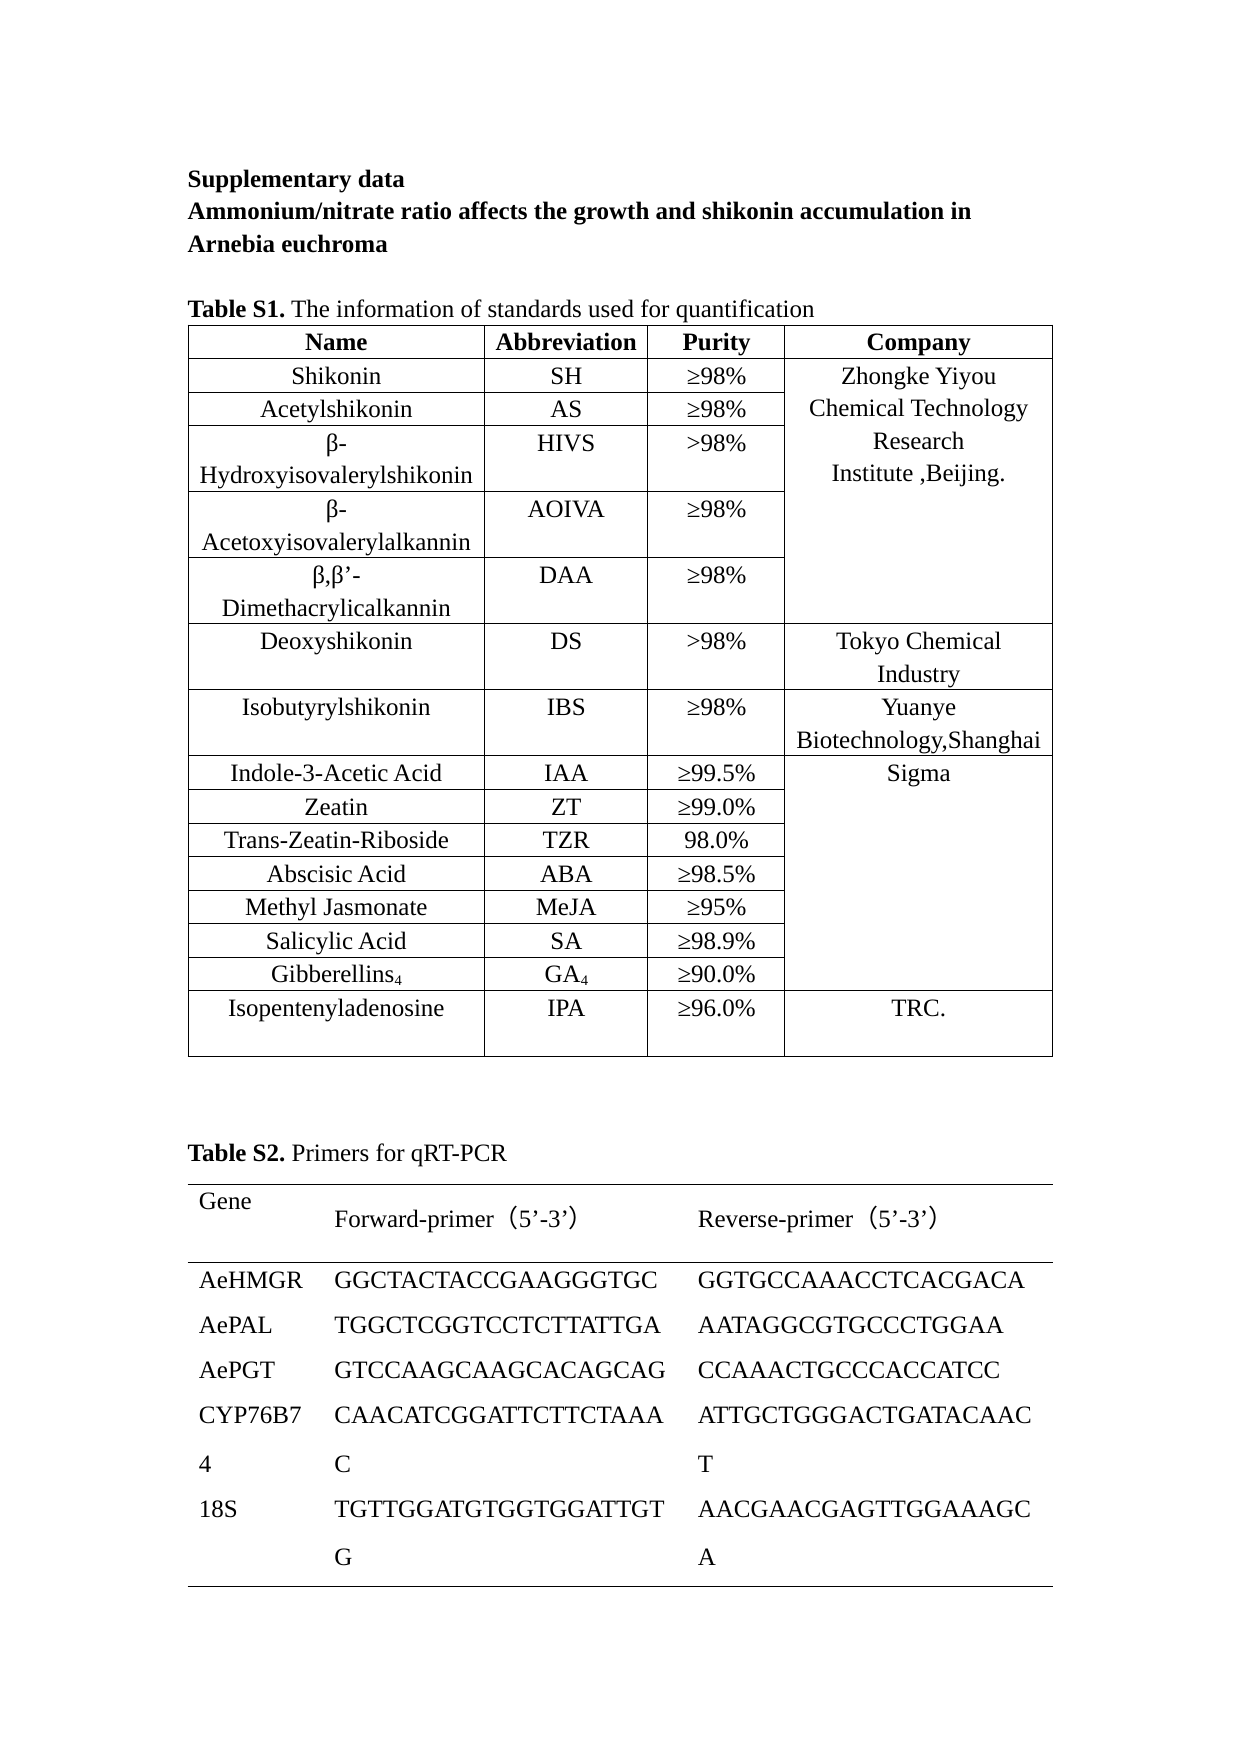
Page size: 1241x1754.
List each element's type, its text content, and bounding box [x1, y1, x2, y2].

table_cell Trans-Zeatin-Riboside [189, 824, 484, 856]
text Table S1. The information of standards used for quantification [187, 292, 1053, 324]
table_cell Salicylic Acid [189, 924, 484, 957]
table_cell Tokyo Chemical Industry [785, 624, 1052, 689]
table_cell SA [485, 924, 647, 957]
table_cell ≥98% [648, 359, 784, 392]
table_cell ZT [485, 790, 647, 822]
table_cell ≥99.5% [648, 756, 784, 789]
table_cell TGTTGGATGTGGTGGATTGTG [323, 1492, 686, 1586]
table_cell GTCCAAGCAAGCACAGCAG [323, 1353, 686, 1398]
table_cell Yuanye Biotechnology,Shanghai [785, 690, 1052, 755]
table_cell β-Acetoxyisovalerylalkannin [189, 492, 484, 557]
table_cell Methyl Jasmonate [189, 891, 484, 923]
table_cell ≥98% [648, 492, 784, 557]
table_header Company [785, 326, 1052, 358]
table_cell Gibberellins4 [189, 958, 484, 990]
table_cell Isopentenyladenosine [189, 991, 484, 1056]
table_cell ≥98.5% [648, 857, 784, 889]
table_header Reverse-primer（5’-3’） [686, 1185, 1053, 1262]
table_cell ≥90.0% [648, 958, 784, 990]
table_cell IBS [485, 690, 647, 755]
table_cell MeJA [485, 891, 647, 923]
table_cell >98% [648, 624, 784, 689]
table_header Forward-primer（5’-3’） [323, 1185, 686, 1262]
table_cell ≥98% [648, 690, 784, 755]
table_cell Acetylshikonin [189, 393, 484, 425]
table_cell DS [485, 624, 647, 689]
table_cell Deoxyshikonin [189, 624, 484, 689]
table_cell AeHMGR [188, 1263, 323, 1308]
text Ammonium/nitrate ratio affects the growth and shikonin accumulation in Arnebia euchroma [187, 194, 1053, 259]
table_cell Sigma [785, 756, 1052, 990]
table_cell 98.0% [648, 824, 784, 856]
table_cell TZR [485, 824, 647, 856]
table_cell AePGT [188, 1353, 323, 1398]
text Supplementary data [187, 162, 1053, 194]
table_cell ≥99.0% [648, 790, 784, 822]
table_cell AATAGGCGTGCCCTGGAA [686, 1308, 1053, 1353]
table_cell SH [485, 359, 647, 392]
table_cell CYP76B74 [188, 1398, 323, 1492]
table_cell TRC. [785, 991, 1052, 1056]
table_cell ≥98% [648, 393, 784, 425]
table_cell DAA [485, 558, 647, 623]
table_cell ≥98.9% [648, 924, 784, 957]
table_header Gene [188, 1185, 323, 1262]
table_cell ATTGCTGGGACTGATACAACT [686, 1398, 1053, 1492]
table_cell Zhongke Yiyou Chemical Technology Research Institute ,Beijing. [785, 359, 1052, 623]
table_cell ABA [485, 857, 647, 889]
table_cell β,β’-Dimethacrylicalkannin [189, 558, 484, 623]
table_cell GGTGCCAAACCTCACGACA [686, 1263, 1053, 1308]
table_cell AS [485, 393, 647, 425]
table_header Abbreviation [485, 326, 647, 358]
table_cell AePAL [188, 1308, 323, 1353]
table_cell ≥95% [648, 891, 784, 923]
table_cell Indole-3-Acetic Acid [189, 756, 484, 789]
table_cell IAA [485, 756, 647, 789]
table_cell ≥98% [648, 558, 784, 623]
table_cell GA4 [485, 958, 647, 990]
table_cell Zeatin [189, 790, 484, 822]
table_cell CAACATCGGATTCTTCTAAAC [323, 1398, 686, 1492]
table_header Purity [648, 326, 784, 358]
table_cell TGGCTCGGTCCTCTTATTGA [323, 1308, 686, 1353]
table_cell AOIVA [485, 492, 647, 557]
table_cell Abscisic Acid [189, 857, 484, 889]
table_header Name [189, 326, 484, 358]
table_cell CCAAACTGCCCACCATCC [686, 1353, 1053, 1398]
table_cell >98% [648, 426, 784, 491]
table_cell AACGAACGAGTTGGAAAGCA [686, 1492, 1053, 1586]
table_cell HIVS [485, 426, 647, 491]
text Table S2. Primers for qRT-PCR [187, 1137, 1053, 1169]
table_cell IPA [485, 991, 647, 1056]
table_cell β-Hydroxyisovalerylshikonin [189, 426, 484, 491]
table_cell Shikonin [189, 359, 484, 392]
table_cell GGCTACTACCGAAGGGTGC [323, 1263, 686, 1308]
table_cell ≥96.0% [648, 991, 784, 1056]
table_cell Isobutyrylshikonin [189, 690, 484, 755]
table_cell 18S [188, 1492, 323, 1586]
